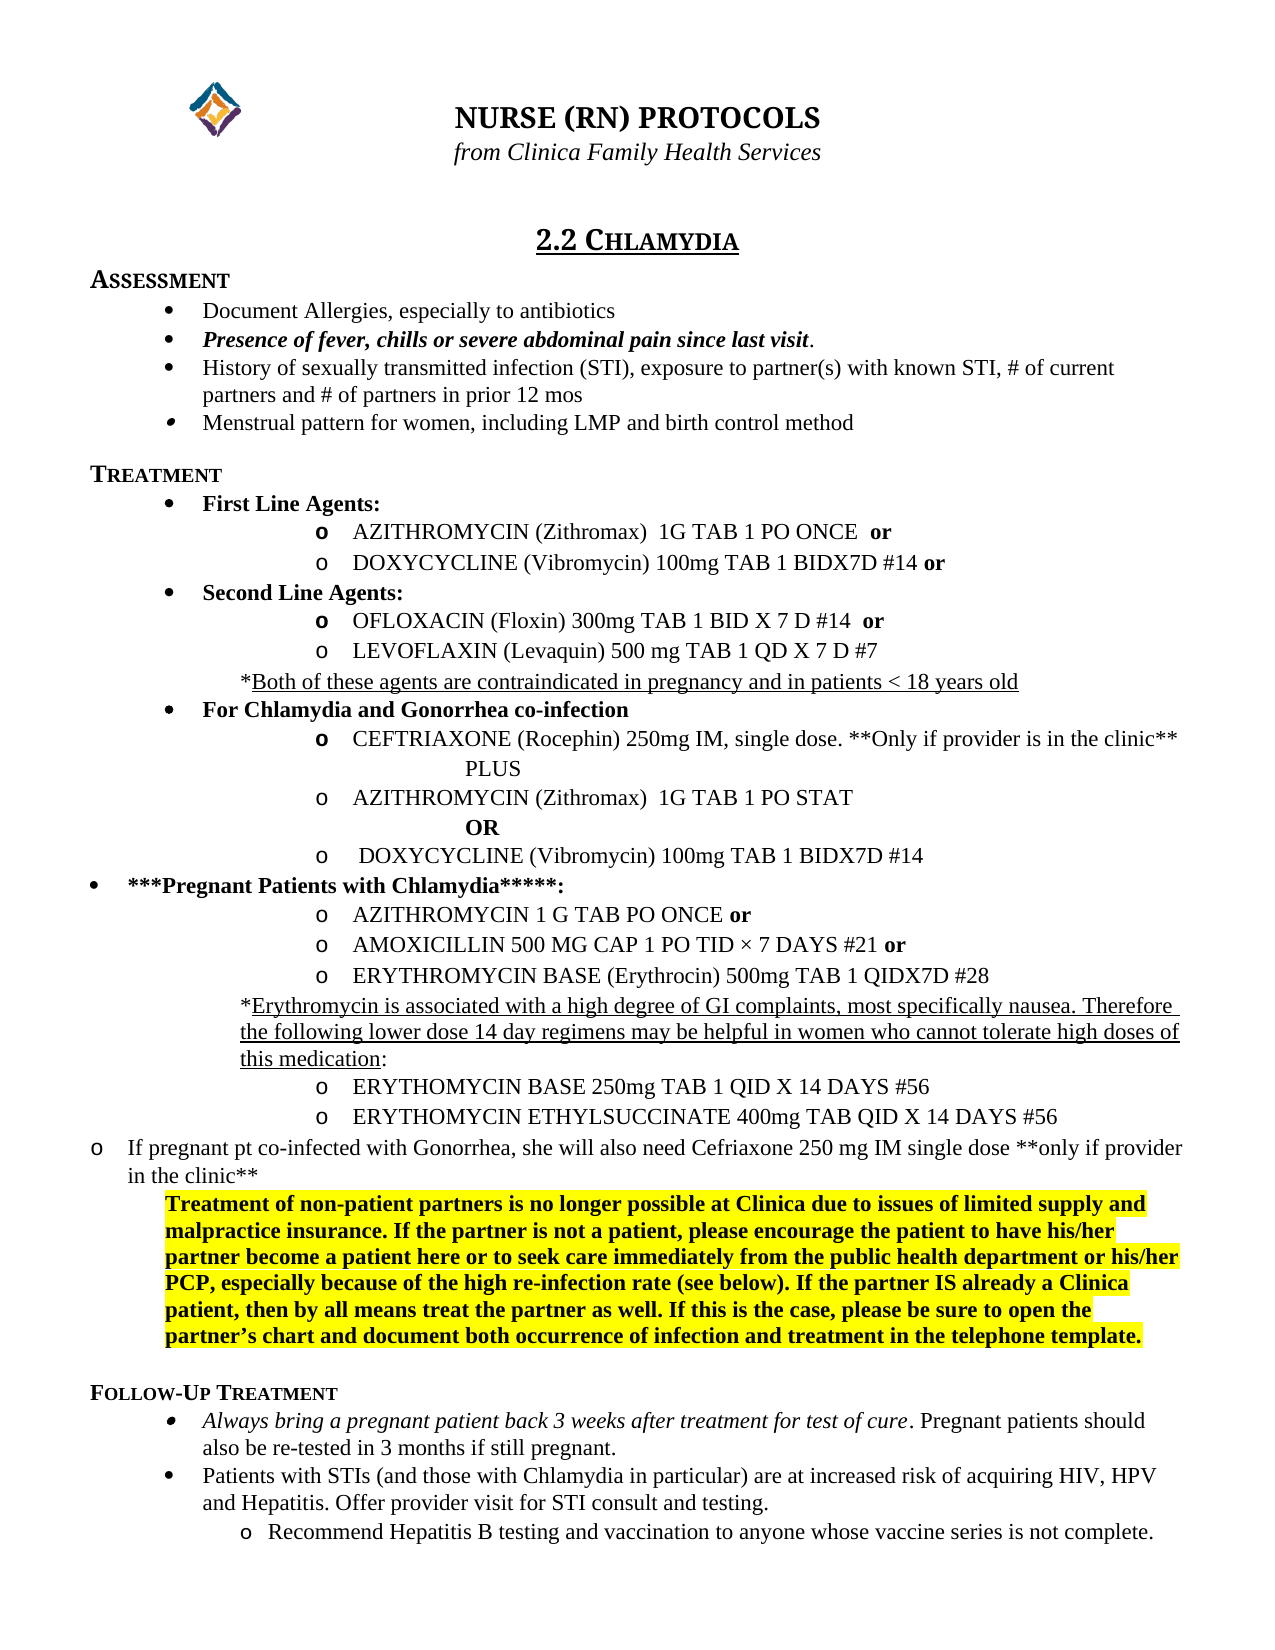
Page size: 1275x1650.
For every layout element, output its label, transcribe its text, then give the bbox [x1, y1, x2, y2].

subtitle OR [390, 814, 1185, 840]
subtitle ERYTHROMYCIN BASE (Erythrocin) 500mg TAB 1 QIDX7D #28 [315, 962, 1185, 990]
subtitle Patients with STIs (and those with Chlamydia in particular) are at increased risk of acquiring HIV, HPV and Hepatitis. Offer provider visit for STI consult and testing. [165, 1462, 1185, 1515]
subtitle DOXYCYCLINE (Vibromycin) 100mg TAB 1 BIDX7D #14 or [315, 548, 1185, 577]
subtitle ***Pregnant Patients with Chlamydia*****: [90, 873, 1185, 899]
subtitle If pregnant pt co-infected with Gonorrhea, she will also need Cefriaxone 250 mg IM single dose **only if provider in the clinic** [90, 1134, 1185, 1188]
subtitle LEVOFLAXIN (Levaquin) 500 mg TAB 1 QD X 7 D #7 [315, 638, 1185, 666]
subtitle Second Line Agents: [165, 579, 1185, 605]
subtitle Always bring a pregnant patient back 3 weeks after treatment for test of cure. Pregnant patients should also be re-tested in 3 months if still pregnant. [165, 1407, 1185, 1460]
title Menstrual pattern for women, including LMP and birth control method [165, 409, 1185, 436]
subtitle ERYTHOMYCIN BASE 250mg TAB 1 QID X 14 DAYS #56 [315, 1073, 1185, 1101]
subtitle *Erythromycin is associated with a high degree of GI complaints, most specifically nausea. Therefore the following lower dose 14 day regimens may be helpful in women who cannot tolerate high doses of this medication: [240, 992, 1185, 1071]
subtitle For Chlamydia and Gonorrhea co-infection [165, 696, 1185, 723]
subtitle AZITHROMYCIN (Zithromax) 1G TAB 1 PO ONCE or [315, 518, 1185, 546]
picture [185, 82, 242, 139]
subtitle DOXYCYCLINE (Vibromycin) 100mg TAB 1 BIDX7D #14 [315, 842, 1185, 871]
subtitle Follow-Up Treatment [90, 1379, 1185, 1405]
title 2.2 Chlamydia [90, 220, 1185, 259]
subtitle OFLOXACIN (Floxin) 300mg TAB 1 BID X 7 D #14 or [315, 607, 1185, 636]
subtitle AZITHROMYCIN (Zithromax) 1G TAB 1 PO STAT [315, 783, 1185, 812]
subtitle ERYTHOMYCIN ETHYLSUCCINATE 400mg TAB QID X 14 DAYS #56 [315, 1103, 1185, 1132]
subtitle Treatment of non-patient partners is no longer possible at Clinica due to issues of limited supply and malpractice insurance. If the partner is not a patient, please encourage the patient to have his/her partner become a patient here or to seek care immediately from the public health department or his/her PCP, especially because of the high re-infection rate (see below). If the partner IS already a Clinica patient, then by all means treat the partner as well. If this is the case, please be sure to open the partner’s chart and document both occurrence of infection and treatment in the telephone template. [165, 1190, 1185, 1348]
title Presence of fever, chills or severe abdominal pain since last visit. [165, 326, 1185, 352]
subtitle AZITHROMYCIN 1 G TAB PO ONCE or [315, 901, 1185, 929]
title Assessment [90, 261, 1185, 296]
title Document Allergies, especially to antibiotics [165, 298, 1185, 324]
title History of sexually transmitted infection (STI), exposure to partner(s) with known STI, # of current partners and # of partners in prior 12 mos [165, 354, 1185, 407]
title Treatment [90, 459, 1185, 488]
subtitle PLUS [390, 755, 1185, 781]
subtitle *Both of these agents are contraindicated in pregnancy and in patients < 18 years old [165, 668, 1185, 694]
subtitle First Line Agents: [165, 490, 1185, 516]
text o Recommend Hepatitis B testing and vaccination to anyone whose vaccine series is not complete. [240, 1517, 1185, 1545]
subtitle CEFTRIAXONE (Rocephin) 250mg IM, single dose. **Only if provider is in the clinic** [315, 725, 1185, 753]
subtitle AMOXICILLIN 500 MG CAP 1 PO TID × 7 DAYS #21 or [315, 931, 1185, 959]
